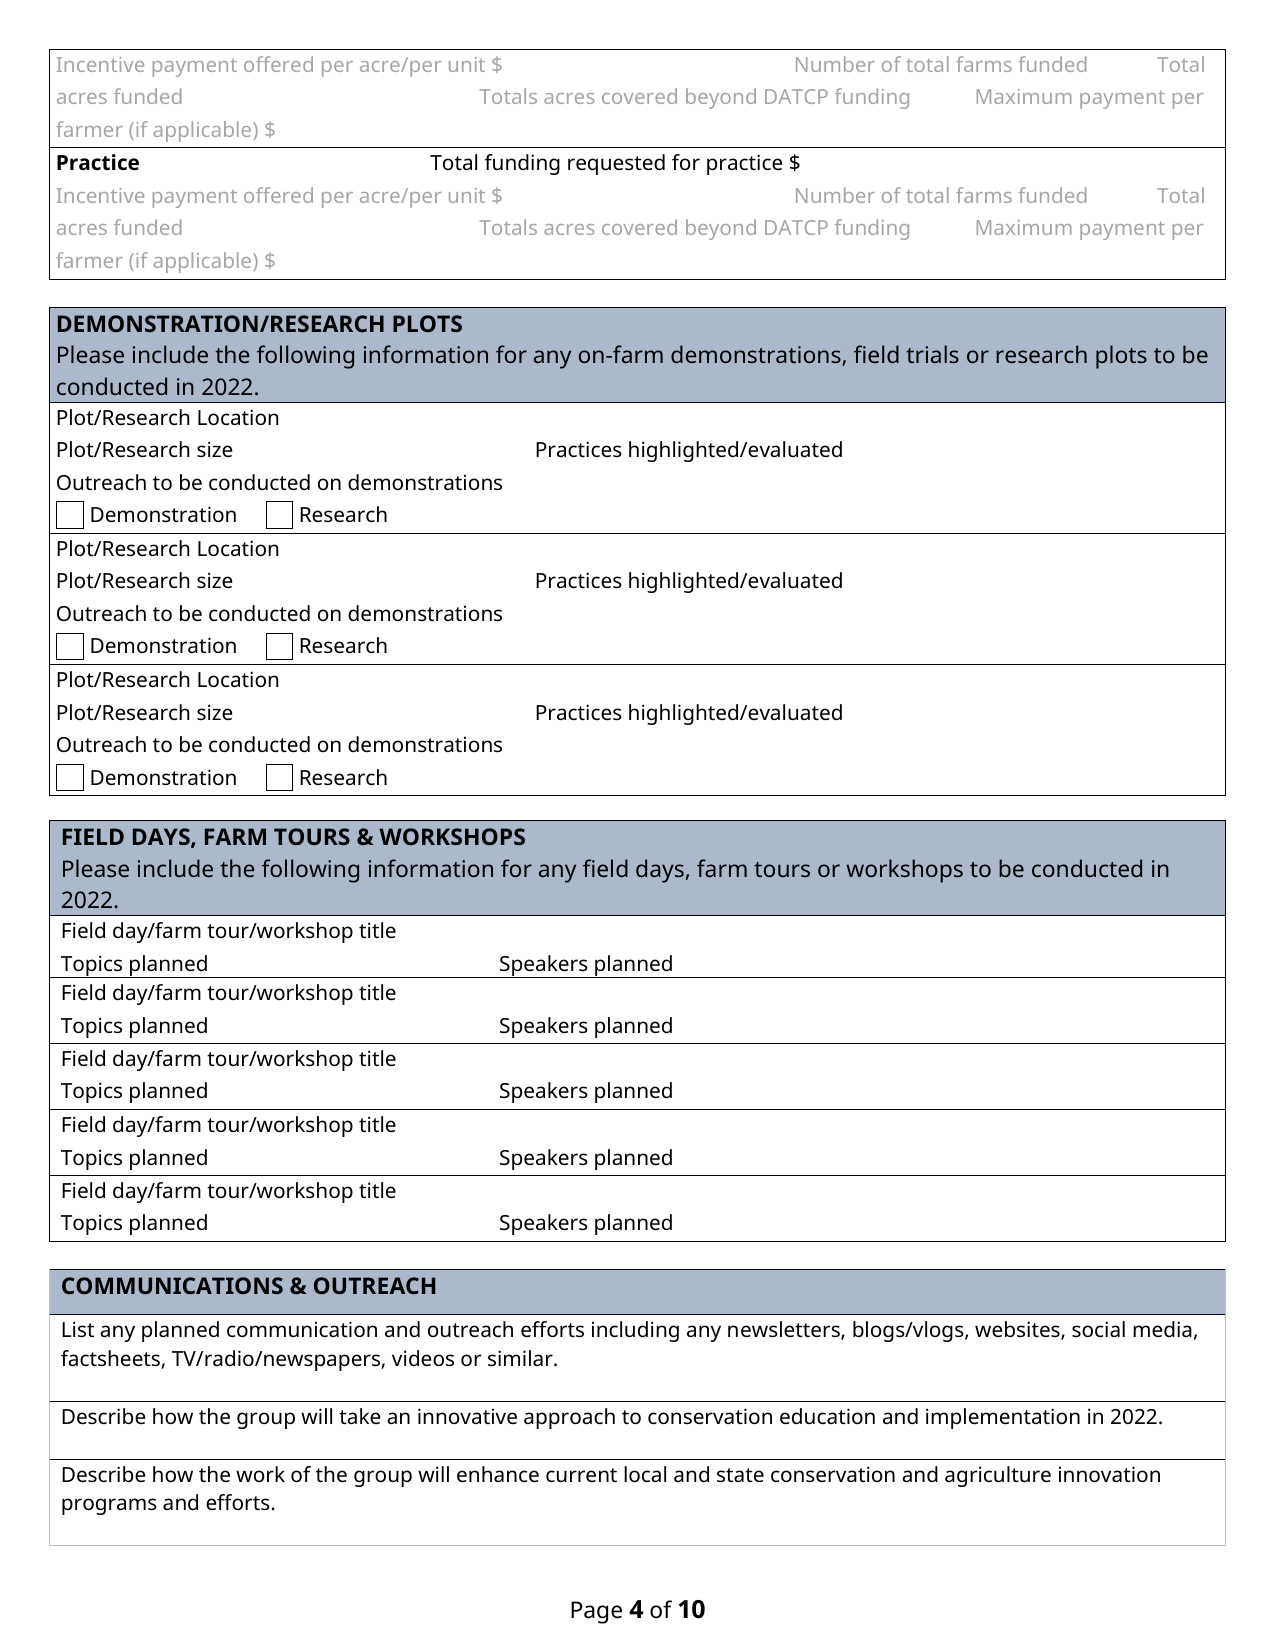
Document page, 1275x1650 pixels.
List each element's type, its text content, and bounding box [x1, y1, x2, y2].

table_header COMMUNICATIONS & OUTREACH [50, 1270, 1225, 1314]
table_cell Field day/farm tour/workshop title Topics planned Speakers planned [50, 1110, 1225, 1175]
table_cell Plot/Research Location Plot/Research size Practices highlighted/evaluated Outreach to be conducted on demonstrations Demonstration Research [50, 403, 1225, 533]
table_cell Describe how the group will take an innovative approach to conservation education and implementation in 2022. [50, 1402, 1225, 1459]
table_cell Field day/farm tour/workshop title Topics planned Speakers planned [50, 1044, 1225, 1109]
table_cell Field day/farm tour/workshop title Topics planned Speakers planned [50, 916, 1225, 977]
table_cell Field day/farm tour/workshop title Topics planned Speakers planned [50, 1176, 1225, 1241]
table_cell List any planned communication and outreach efforts including any newsletters, blogs/vlogs, websites, social media, factsheets, TV/radio/newspapers, videos or similar. [50, 1315, 1225, 1401]
table_header FIELD DAYS, FARM TOURS & WORKSHOPS Please include the following information for any field days, farm tours or workshops to be conducted in 2022. [50, 821, 1225, 915]
table_cell Plot/Research Location Plot/Research size Practices highlighted/evaluated Outreach to be conducted on demonstrations Demonstration Research [50, 665, 1225, 795]
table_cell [50, 50, 1225, 147]
table_cell Plot/Research Location Plot/Research size Practices highlighted/evaluated Outreach to be conducted on demonstrations Demonstration Research [50, 534, 1225, 664]
table_cell Describe how the work of the group will enhance current local and state conservation and agriculture innovation programs and efforts. [50, 1460, 1225, 1545]
table_header DEMONSTRATION/RESEARCH PLOTS Please include the following information for any on-farm demonstrations, field trials or research plots to be conducted in 2022. [50, 308, 1225, 402]
table_cell Field day/farm tour/workshop title Topics planned Speakers planned [50, 978, 1225, 1043]
